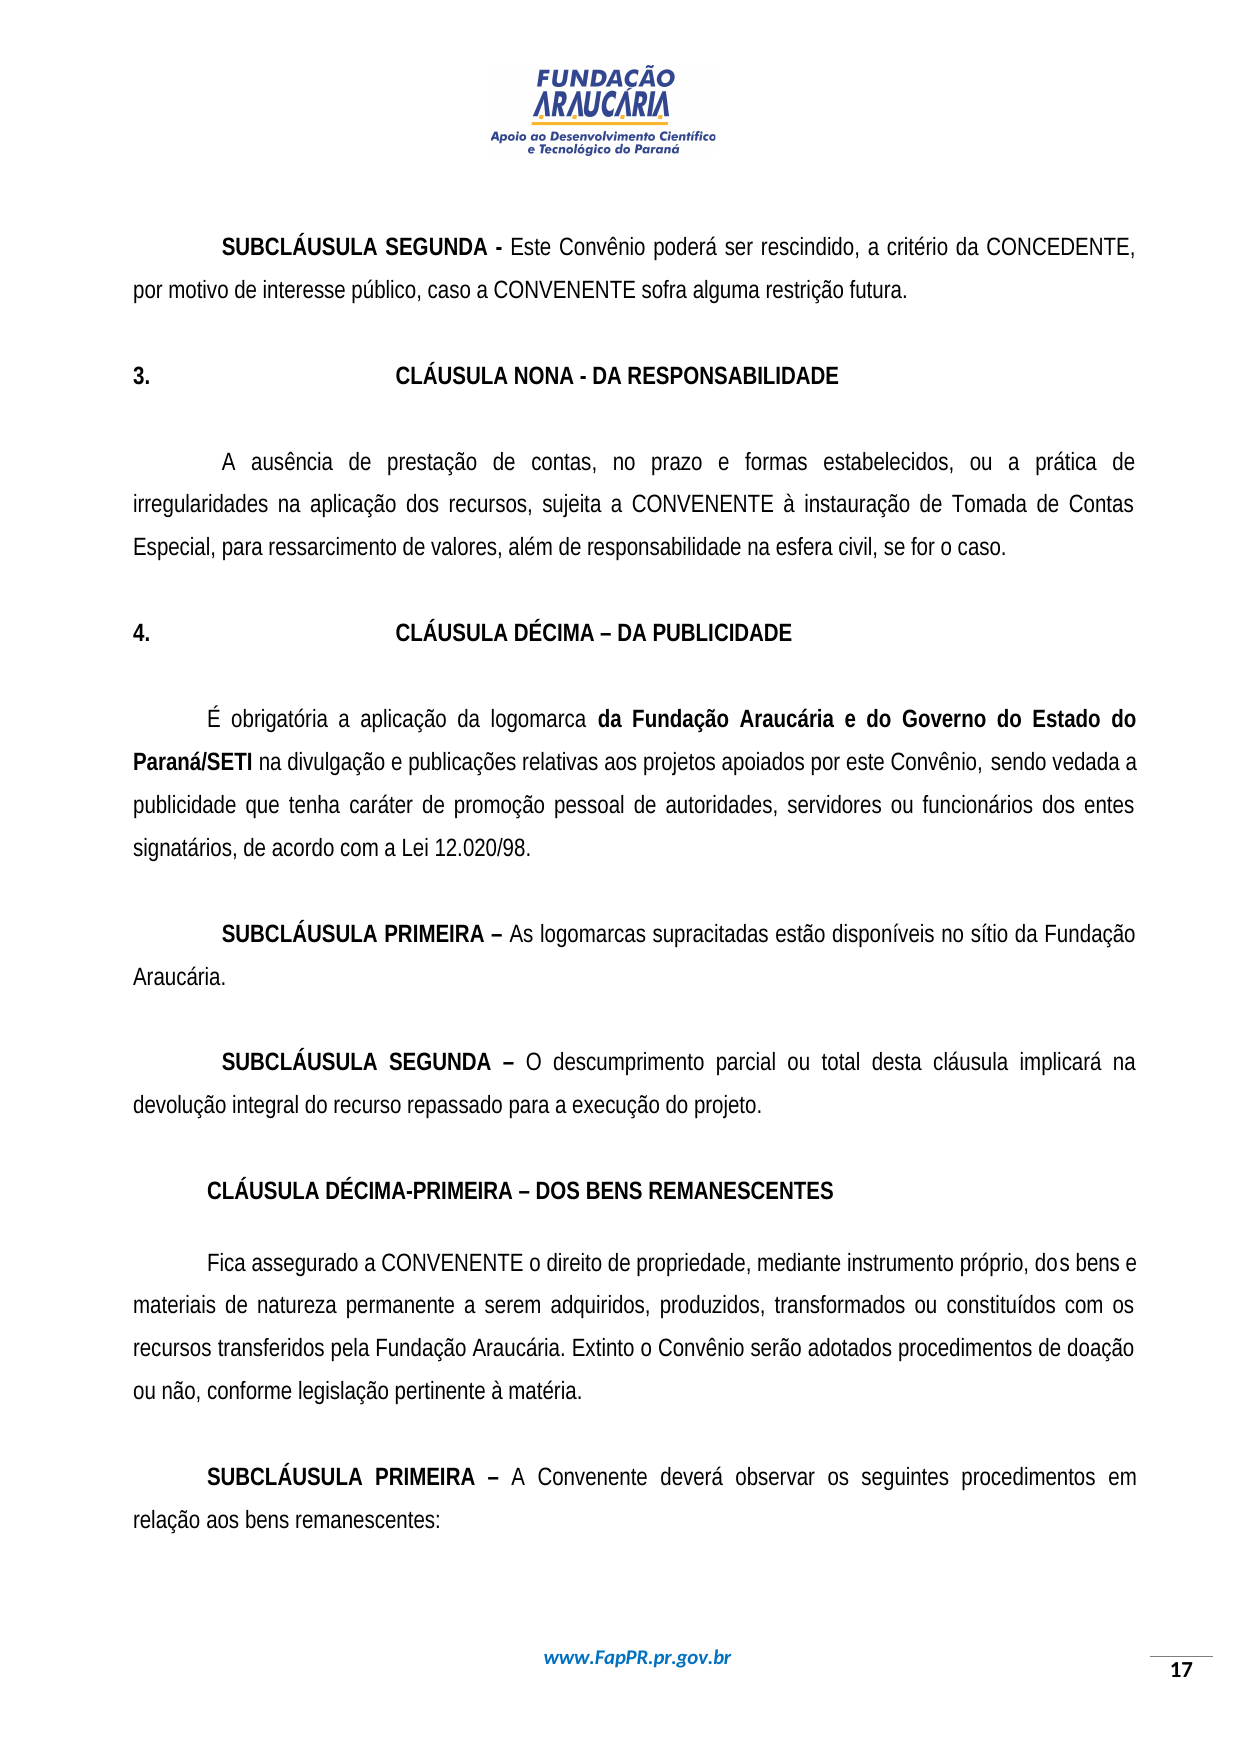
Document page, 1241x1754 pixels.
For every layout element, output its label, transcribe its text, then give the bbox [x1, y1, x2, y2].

list CLÁUSULA NONA - DA RESPONSABILIDADE [133, 361, 1137, 389]
text SUBCLÁUSULA SEGUNDA – O descumprimento parcial ou total desta cláusula implicará na devolução integral do recurso repassado para a execução do projeto. [133, 1047, 1137, 1119]
list CLÁUSULA DÉCIMA – DA PUBLICIDADE [133, 618, 1137, 647]
text SUBCLÁUSULA SEGUNDA - Este Convênio poderá ser rescindido, a critério da CONCEDENTE, por motivo de interesse público, caso a CONVENENTE sofra alguma restrição futura. [133, 232, 1137, 303]
text SUBCLÁUSULA PRIMEIRA – A Convenente deverá observar os seguintes procedimentos em relação aos bens remanescentes: [133, 1462, 1137, 1534]
picture [491, 65, 716, 156]
text É obrigatória a aplicação da logomarca da Fundação Araucária e do Governo do Estado do Paraná/SETI na divulgação e publicações relativas aos projetos apoiados por este Convênio, sendo vedada a publicidade que tenha caráter de promoção pessoal de autoridades, servidores ou funcionários dos entes signatários, de acordo com a Lei 12.020/98. [133, 704, 1137, 861]
text CLÁUSULA DÉCIMA-PRIMEIRA – DOS BENS REMANESCENTES [133, 1176, 1137, 1205]
text A ausência de prestação de contas, no prazo e formas estabelecidos, ou a prática de irregularidades na aplicação dos recursos, sujeita a CONVENENTE à instauração de Tomada de Contas Especial, para ressarcimento de valores, além de responsabilidade na esfera civil, se for o caso. [133, 446, 1137, 561]
text Fica assegurado a CONVENENTE o direito de propriedade, mediante instrumento próprio, dos bens e materiais de natureza permanente a serem adquiridos, produzidos, transformados ou constituídos com os recursos transferidos pela Fundação Araucária. Extinto o Convênio serão adotados procedimentos de doação ou não, conforme legislação pertinente à matéria. [133, 1248, 1137, 1405]
text SUBCLÁUSULA PRIMEIRA – As logomarcas supracitadas estão disponíveis no sítio da Fundação Araucária. [133, 918, 1137, 990]
